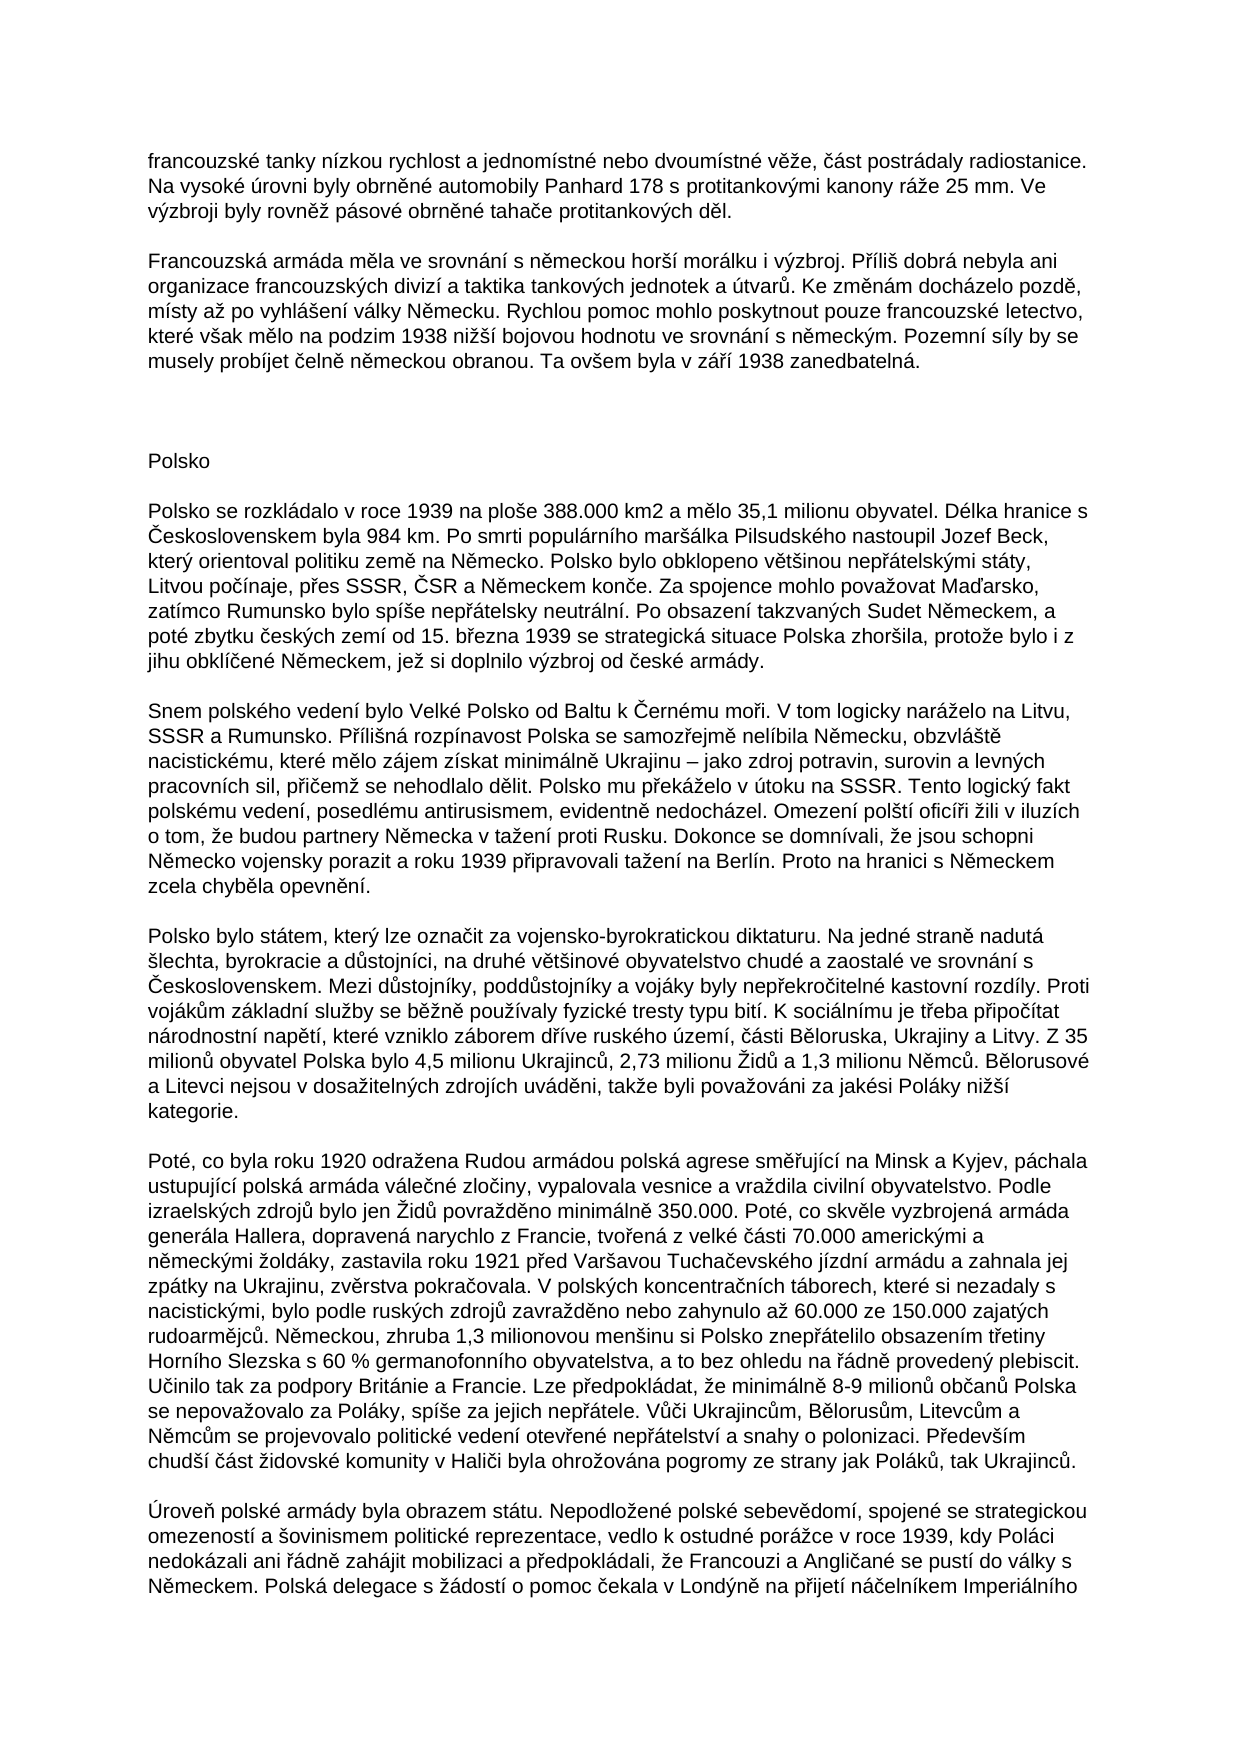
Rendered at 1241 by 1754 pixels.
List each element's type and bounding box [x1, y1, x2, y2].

text [148, 148, 1093, 1598]
